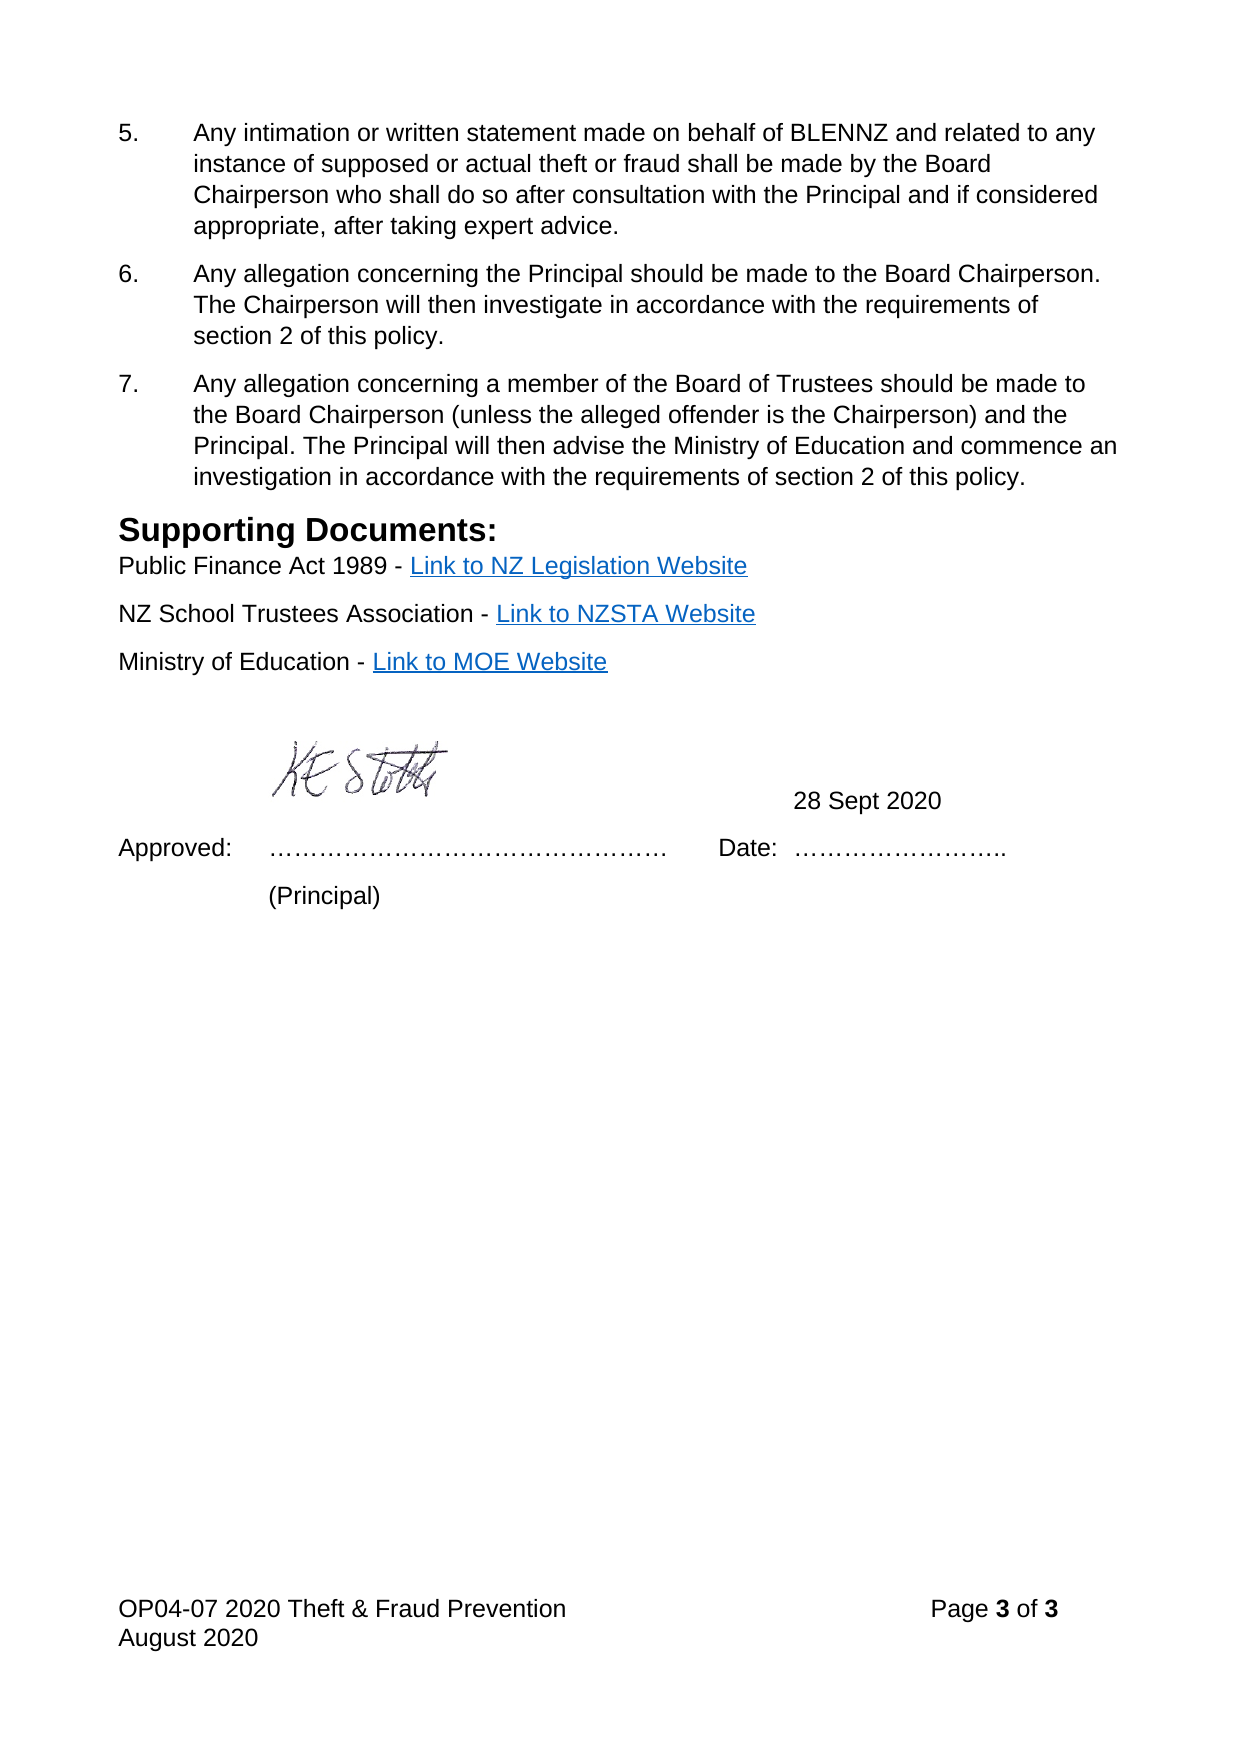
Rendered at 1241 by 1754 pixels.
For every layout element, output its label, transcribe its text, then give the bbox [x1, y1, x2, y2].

text (Principal) [118, 881, 1122, 910]
text 6. Any allegation concerning the Principal should be made to the Board Chairperson. The Chairperson will then investigate in accordance with the requirements of section 2 of this policy. [118, 259, 1122, 350]
text 5. Any intimation or written statement made on behalf of BLENNZ and related to any instance of supposed or actual theft or fraud shall be made by the Board Chairperson who shall do so after consultation with the Principal and if considered appropriate, after taking expert advice. [118, 118, 1122, 240]
text Approved: ………………………………………… Date: …………………….. [118, 833, 1122, 862]
text 7. Any allegation concerning a member of the Board of Trustees should be made to the Board Chairperson (unless the alleged offender is the Chairperson) and the Principal. The Principal will then advise the Ministry of Education and commence an investigation in accordance with the requirements of section 2 of this policy. [118, 369, 1122, 491]
text NZ School Trustees Association - Link to NZSTA Website [118, 599, 1122, 627]
text Ministry of Education - Link to MOE Website [118, 646, 1122, 675]
subtitle Supporting Documents: [118, 509, 1122, 548]
text 28 Sept 2020 [118, 742, 1122, 814]
text Public Finance Act 1989 - Link to NZ Legislation Website [118, 551, 1122, 580]
picture [268, 741, 448, 809]
